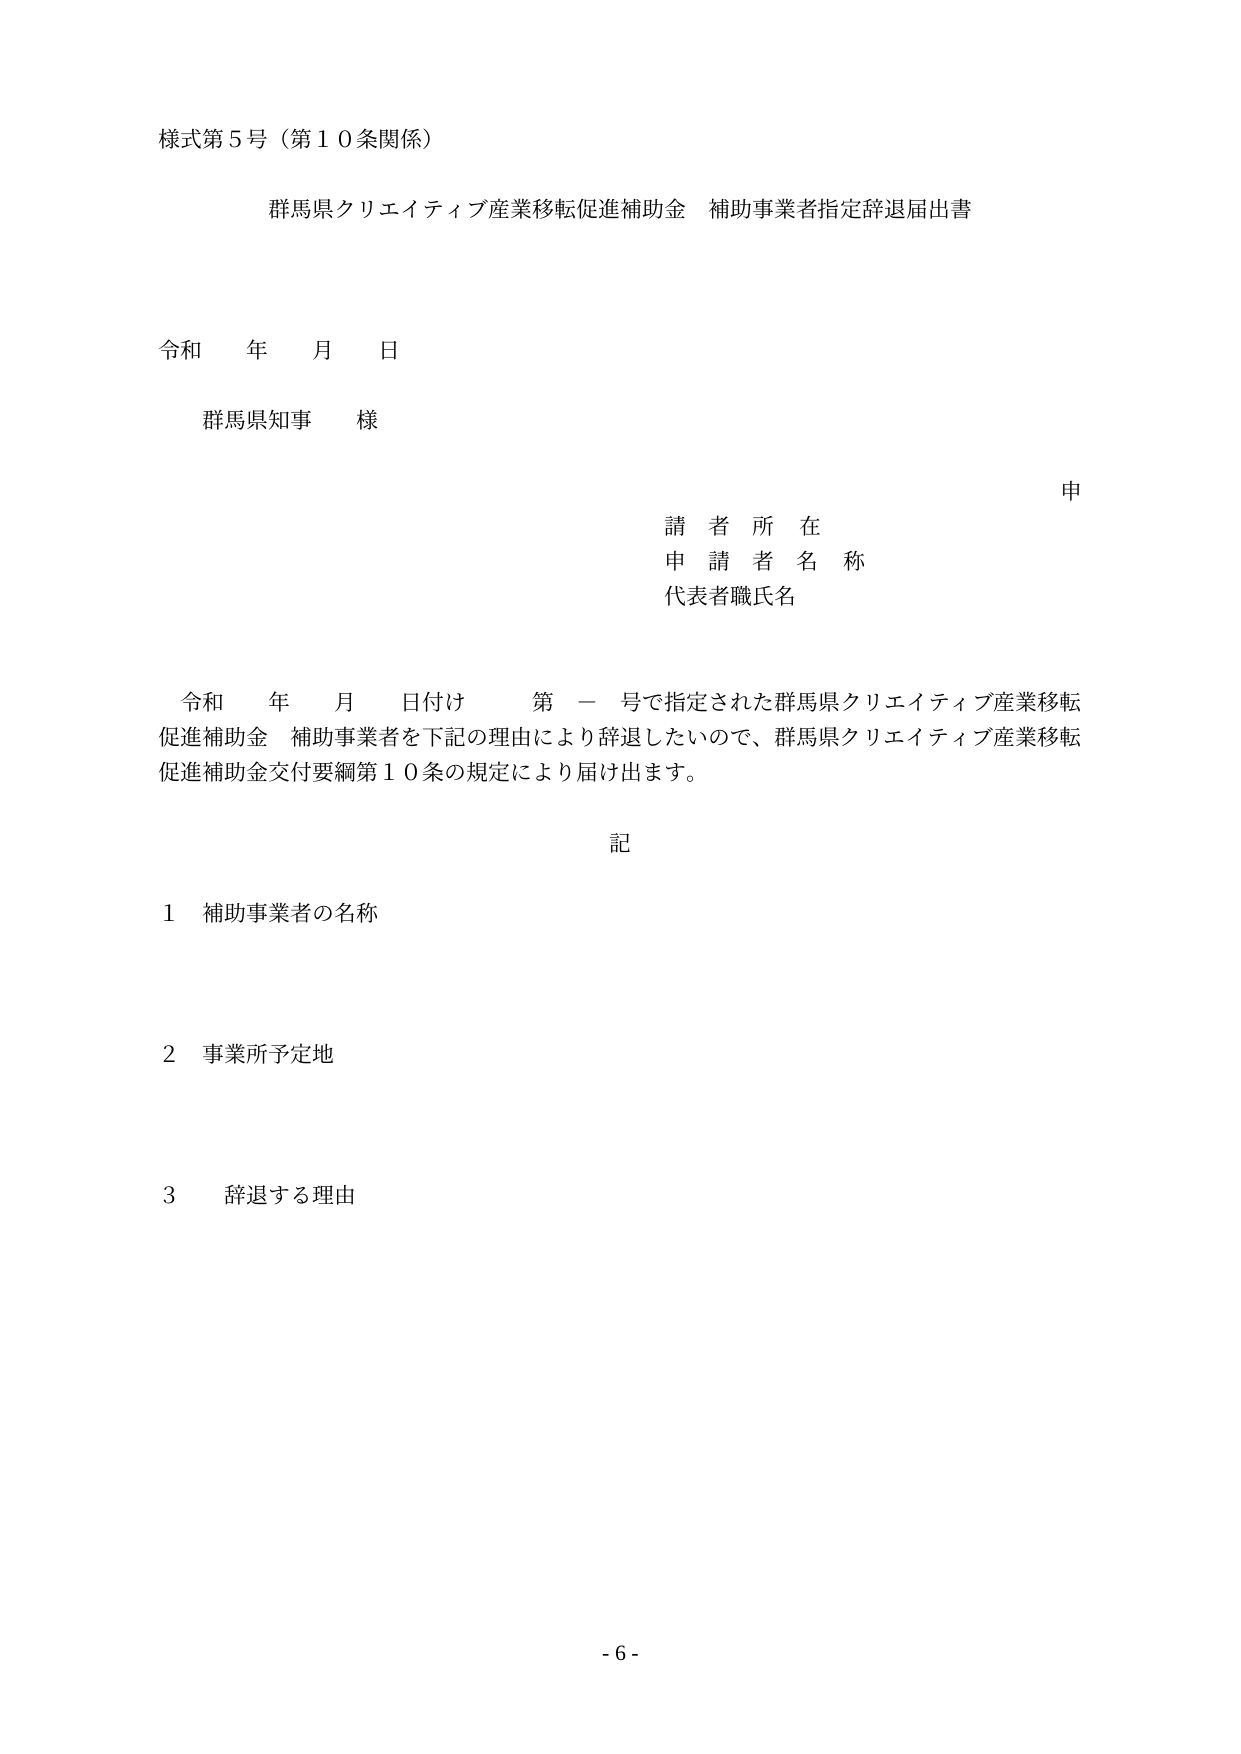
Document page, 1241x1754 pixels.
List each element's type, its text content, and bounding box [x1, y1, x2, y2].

text 群馬県知事 様 [158, 402, 1082, 437]
text 令和 年 月 日 [158, 296, 1082, 366]
text 様式第５号（第１０条関係） [158, 120, 1082, 155]
text ２ 事業所予定地 [158, 1035, 1082, 1071]
text １ 補助事業者の名称 [158, 894, 1082, 930]
text 群馬県クリエイティブ産業移転促進補助金 補助事業者指定辞退届出書 [158, 190, 1082, 226]
text ３ 辞退する理由 [158, 1176, 1082, 1211]
text 代表者職氏名 [158, 578, 1082, 613]
text 令和 年 月 日付け 第 － 号で指定された群馬県クリエイティブ産業移転促進補助金 補助事業者を下記の理由により辞退したいので、群馬県クリエイティブ産業移転促進補助金交付要綱第１０条の規定により届け出ます。 [158, 683, 1082, 789]
text 記 [158, 824, 1082, 859]
text 申請者名称 [644, 542, 1082, 578]
text 申請者所在 [644, 472, 1082, 542]
